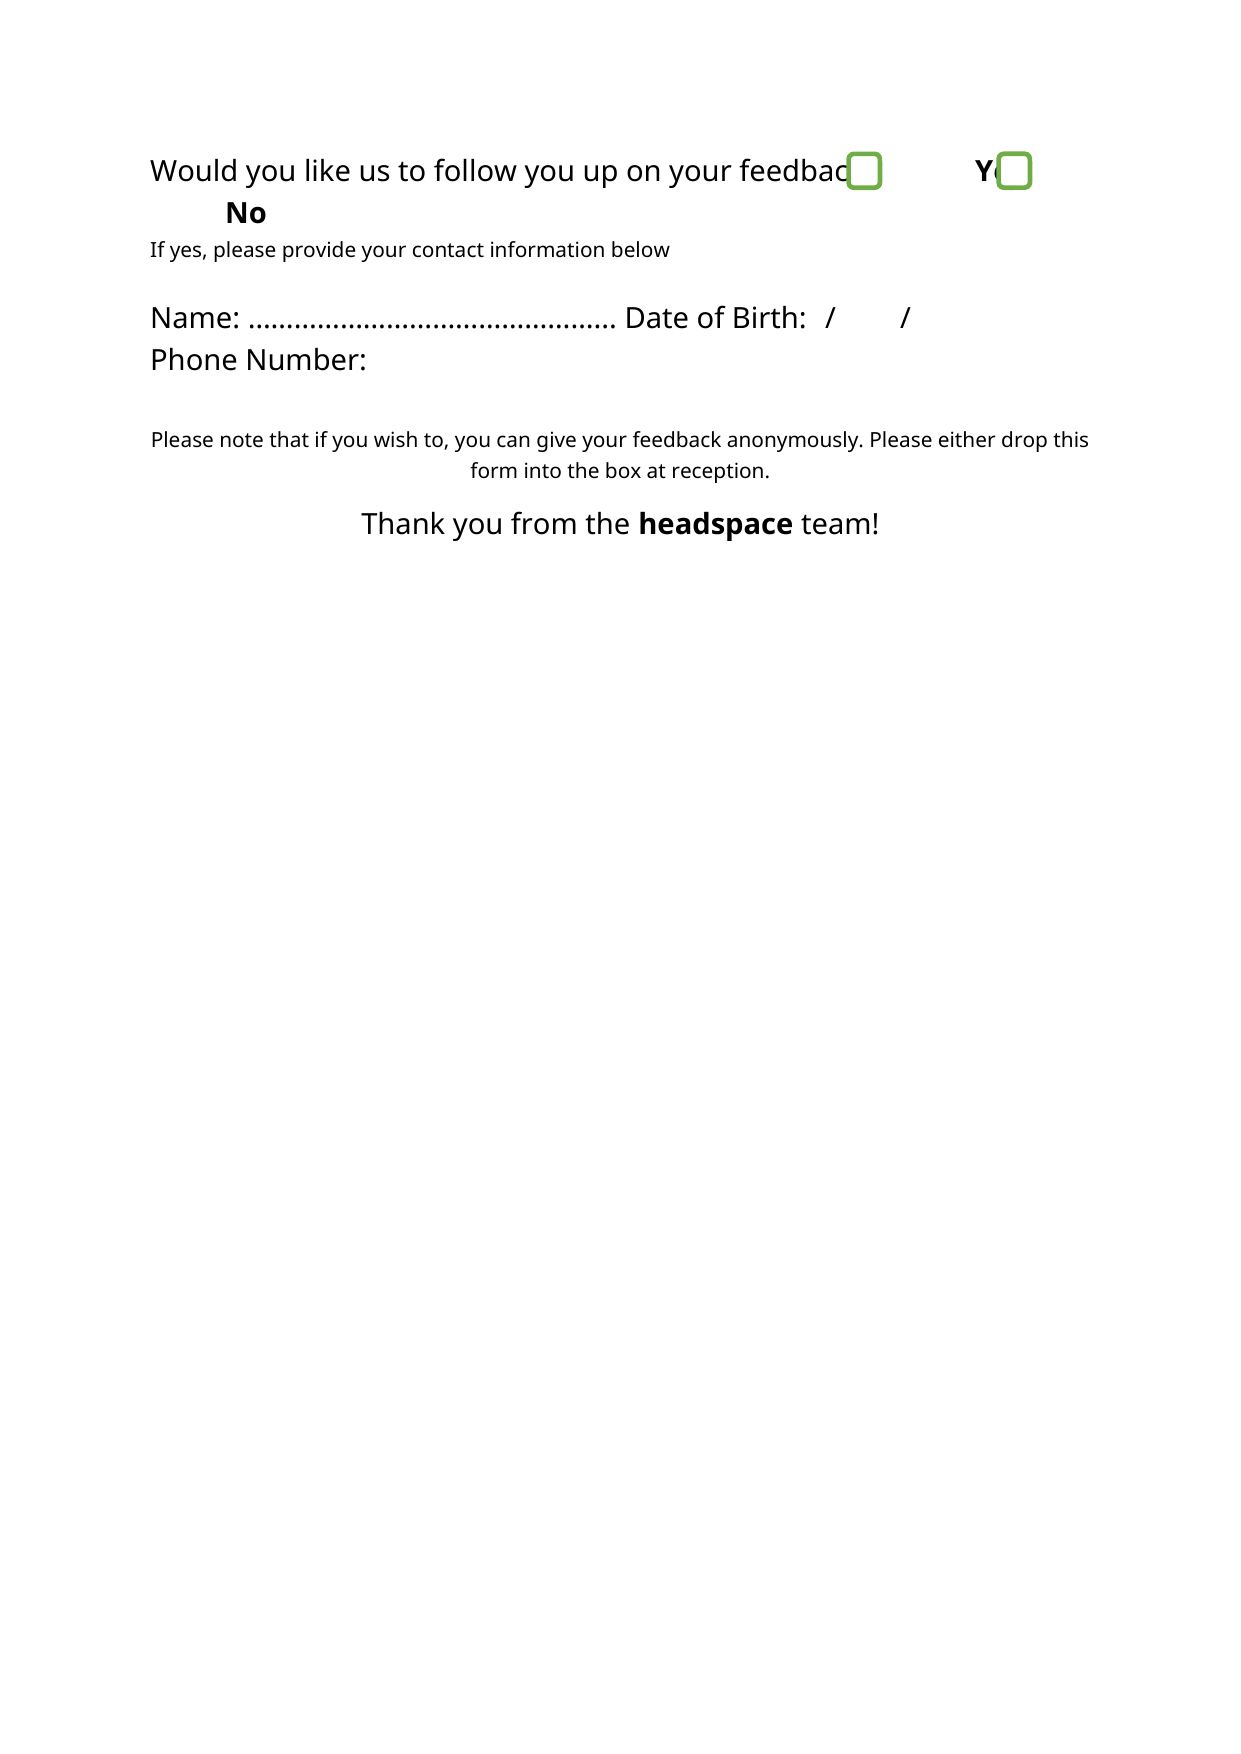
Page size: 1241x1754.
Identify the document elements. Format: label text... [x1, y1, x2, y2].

text Would you like us to follow you up on your feedback? Yes No [150, 150, 1090, 232]
text Thank you from the headspace team! [150, 503, 1090, 543]
text If yes, please provide your contact information below [150, 236, 1090, 264]
text Please note that if you wish to, you can give your feedback anonymously. Please either drop this form into the box at reception. [150, 425, 1090, 484]
text Phone Number: [150, 340, 1090, 379]
text Name: ………………………………………... Date of Birth: / / [150, 297, 1090, 337]
